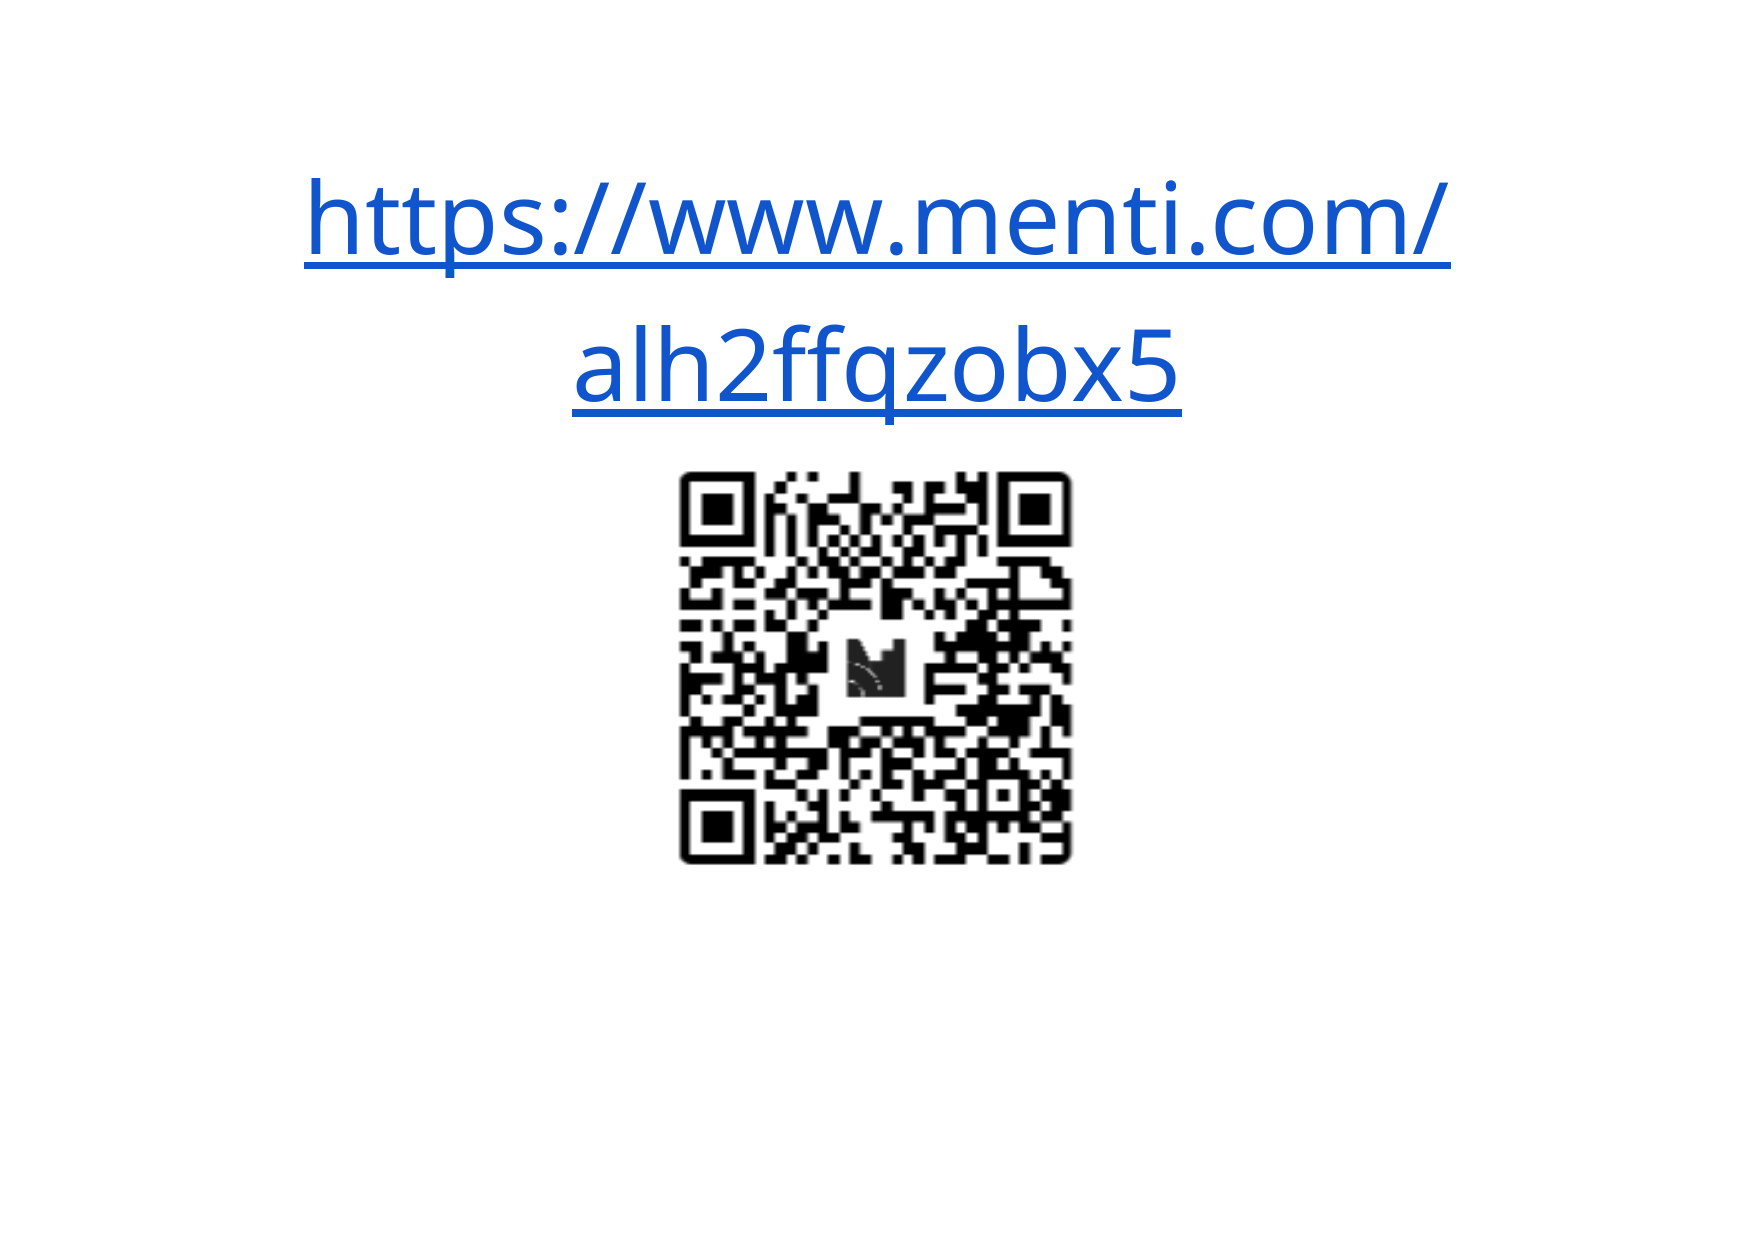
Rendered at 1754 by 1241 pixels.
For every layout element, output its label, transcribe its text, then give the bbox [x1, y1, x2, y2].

picture [670, 458, 1084, 882]
text https://www.menti.com/alh2ffqzobx5 [148, 148, 1606, 431]
